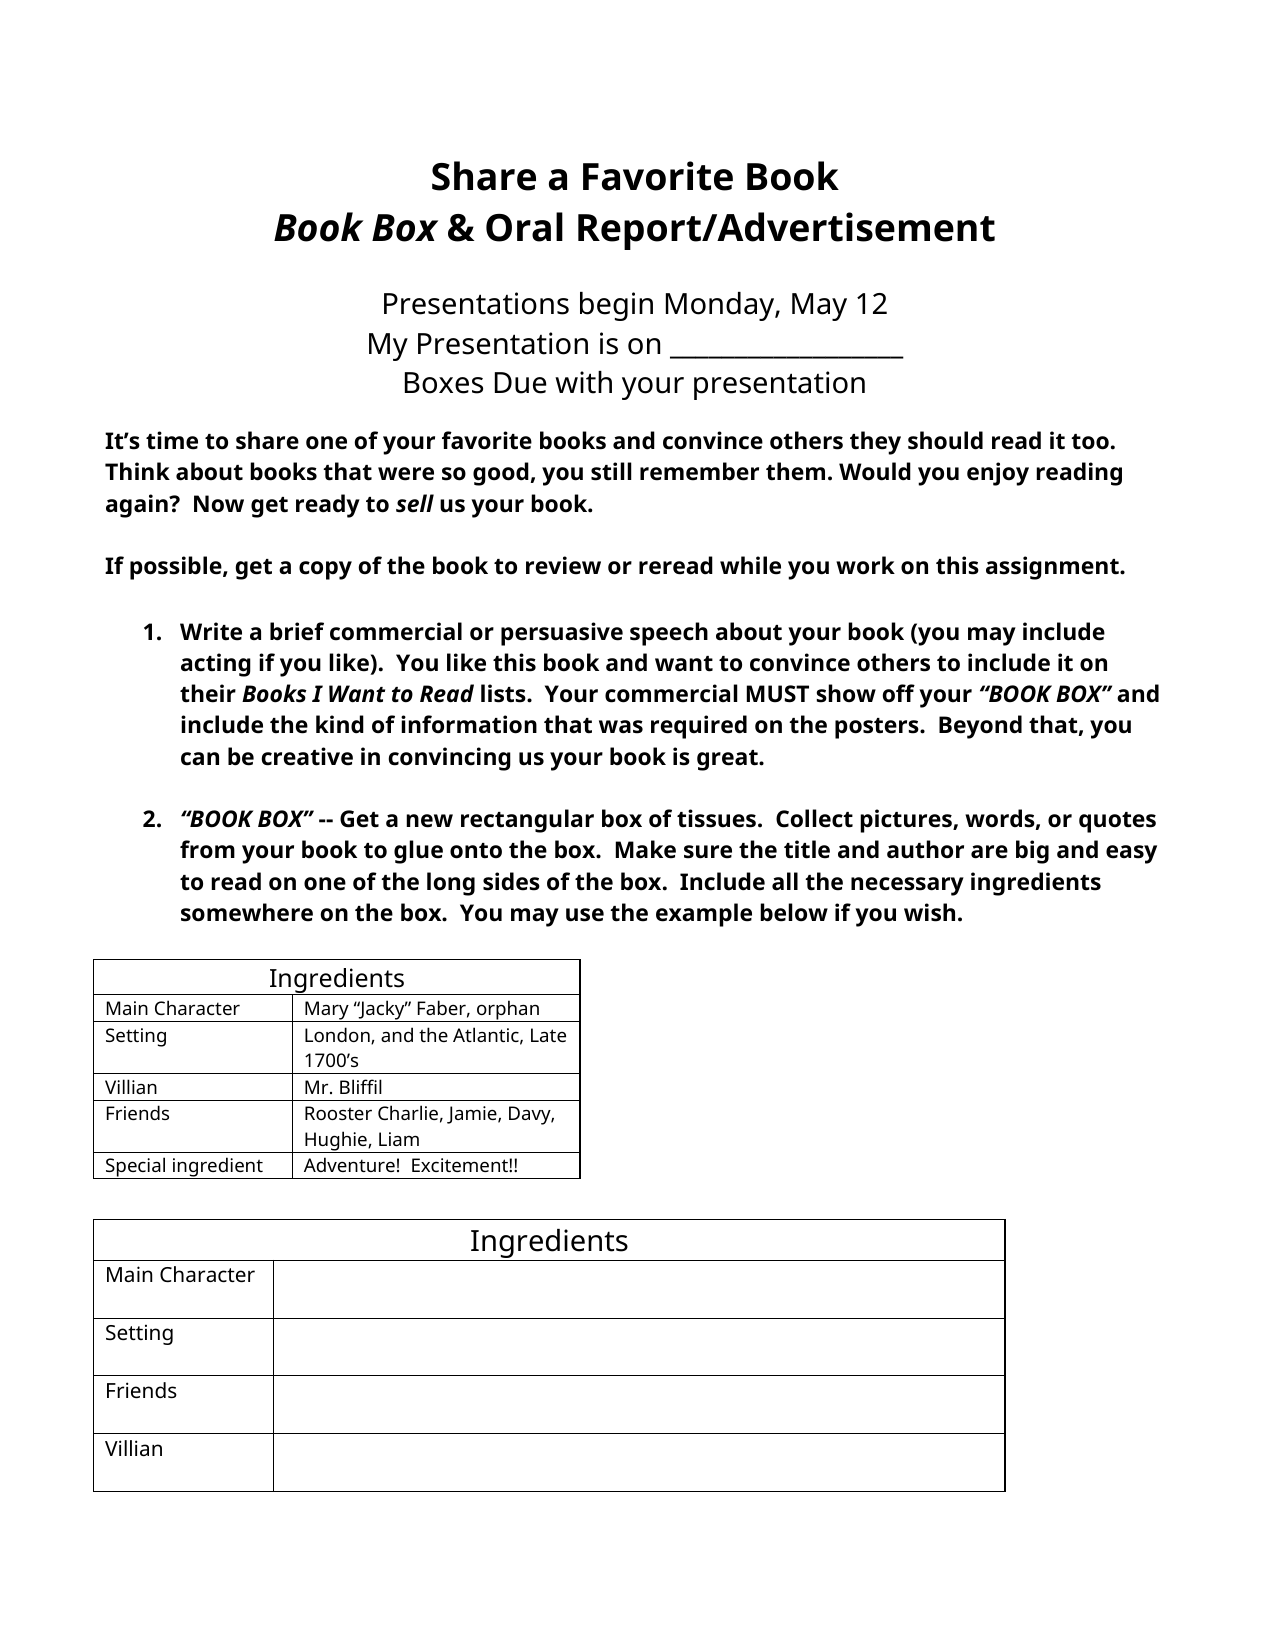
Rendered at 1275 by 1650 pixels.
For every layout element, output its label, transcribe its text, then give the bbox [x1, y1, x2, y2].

table_cell Special ingredient [94, 1153, 292, 1178]
text Share a Favorite Book [30, 150, 1164, 201]
table_cell Main Character [94, 1261, 273, 1317]
table_cell Main Character [94, 995, 292, 1021]
list Write a brief commercial or persuasive speech about your book (you may include acting if you like). You like this book and want to convince others to include it on their Books I Want to Read lists. Your commercial MUST show off your “BOOK BOX” and include the kind of information that was required on the posters. Beyond that, you can be creative in convincing us your book is great. [142, 615, 1164, 772]
text Book Box & Oral Report/Advertisement [30, 201, 1164, 252]
table_cell [274, 1261, 1004, 1317]
table_cell Adventure! Excitement!! [293, 1153, 579, 1178]
table_cell London, and the Atlantic, Late 1700’s [293, 1022, 579, 1073]
text If possible, get a copy of the book to review or reread while you work on this assignment. [105, 550, 1164, 581]
table_cell [274, 1376, 1004, 1433]
table_cell [274, 1319, 1004, 1375]
list “BOOK BOX” -- Get a new rectangular box of tissues. Collect pictures, words, or quotes from your book to glue onto the box. Make sure the title and author are big and easy to read on one of the long sides of the box. Include all the necessary ingredients somewhere on the box. You may use the example below if you wish. [142, 803, 1164, 928]
table_cell [274, 1434, 1004, 1491]
table_header Ingredients [94, 1220, 1004, 1259]
table_cell Setting [94, 1022, 292, 1073]
table_cell Mr. Bliffil [293, 1074, 579, 1099]
table_cell Setting [94, 1319, 273, 1375]
table_cell Friends [94, 1101, 292, 1152]
table_cell Villian [94, 1434, 273, 1491]
table_header Ingredients [94, 960, 579, 994]
text It’s time to share one of your favorite books and convince others they should read it too. Think about books that were so good, you still remember them. Would you enjoy reading again? Now get ready to sell us your book. [105, 425, 1164, 519]
text Presentations begin Monday, May 12 [105, 283, 1164, 323]
table_cell Villian [94, 1074, 292, 1099]
text My Presentation is on __________________ [105, 323, 1164, 363]
text Boxes Due with your presentation [105, 363, 1164, 402]
table_cell Rooster Charlie, Jamie, Davy, Hughie, Liam [293, 1101, 579, 1152]
table_cell Mary “Jacky” Faber, orphan [293, 995, 579, 1021]
table_cell Friends [94, 1376, 273, 1433]
